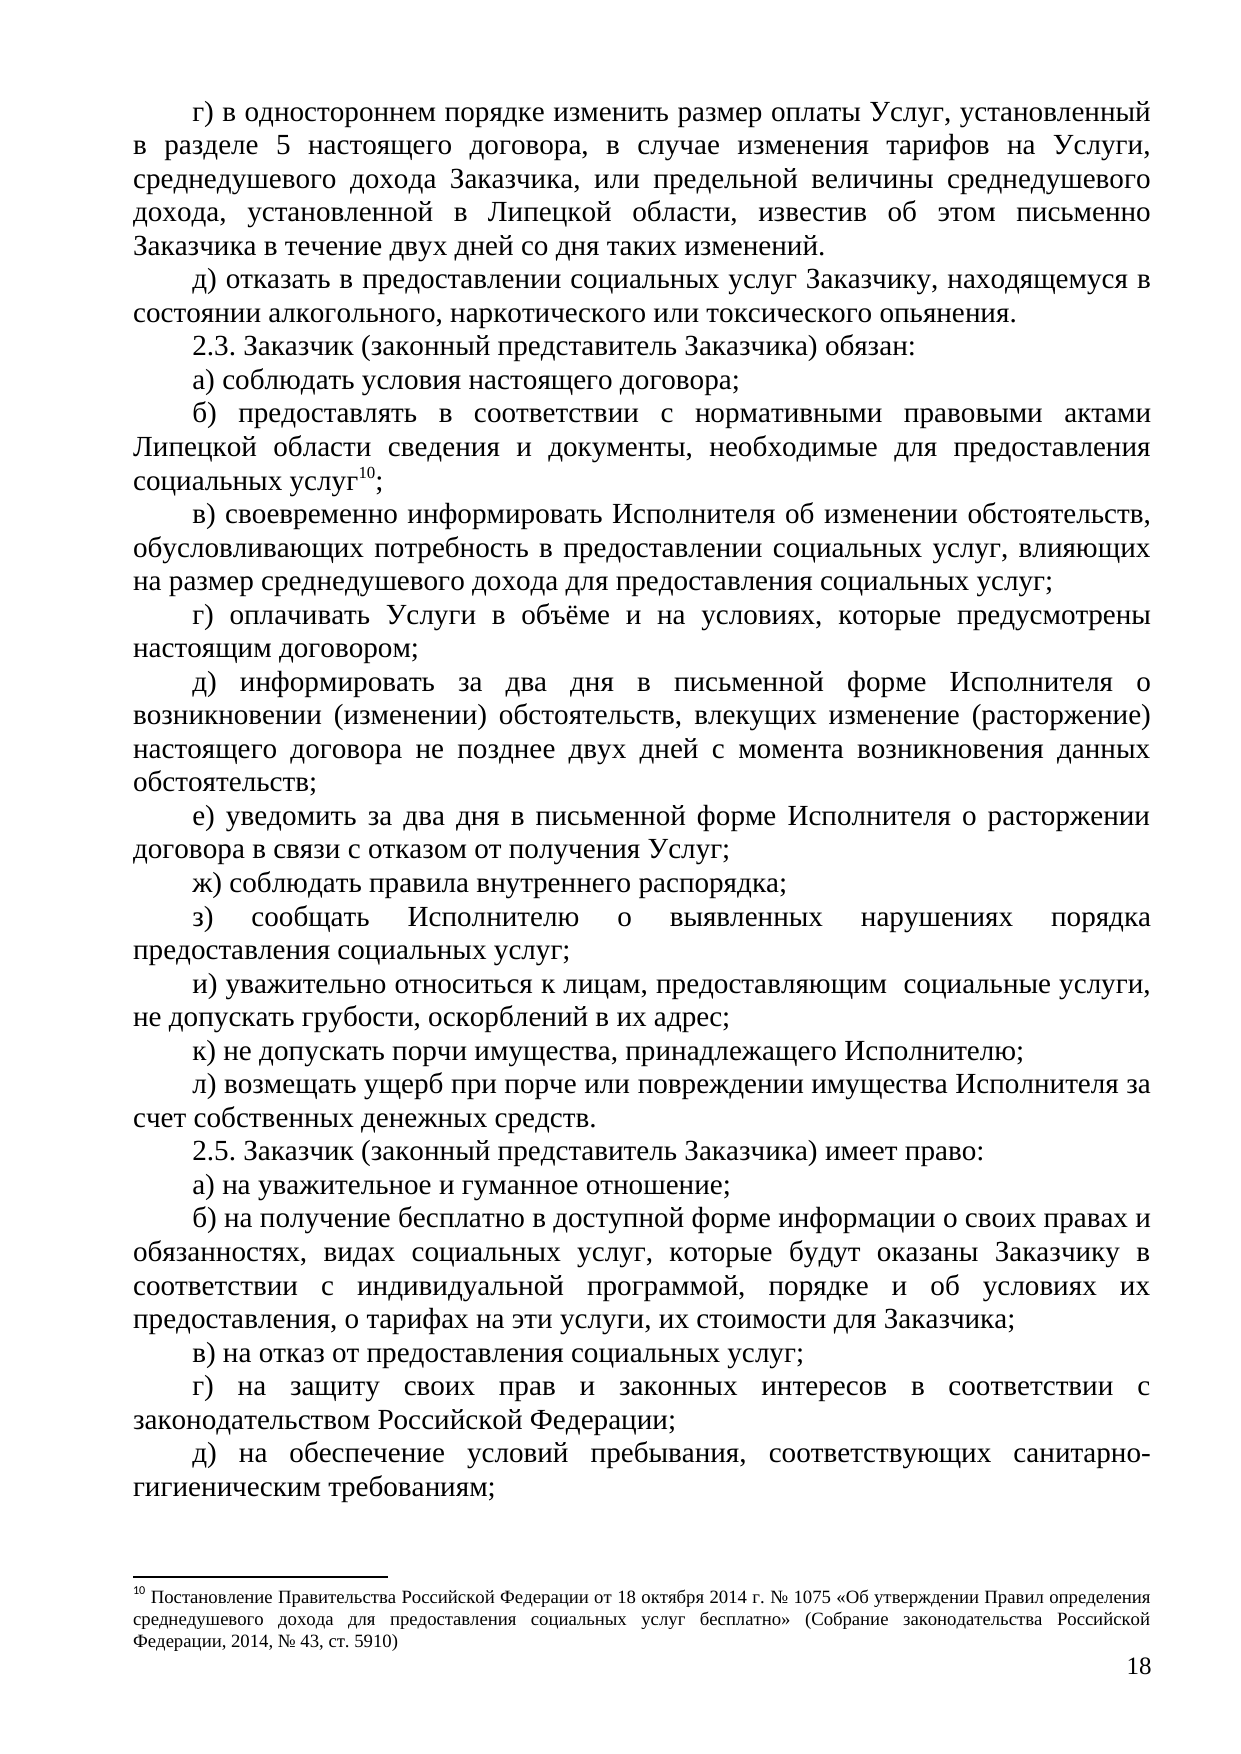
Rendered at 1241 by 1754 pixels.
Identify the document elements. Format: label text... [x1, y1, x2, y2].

text г) на защиту своих прав и законных интересов в соответствии с законодательством Российской Федерации; [133, 1368, 1152, 1435]
text б) предоставлять в соответствии с нормативными правовыми актами Липецкой области сведения и документы, необходимые для предоставления социальных услуг; [133, 396, 1152, 496]
text г) в одностороннем порядке изменить размер оплаты Услуг, установленный в разделе 5 настоящего договора, в случае изменения тарифов на Услуги, среднедушевого дохода Заказчика, или предельной величины среднедушевого дохода, установленной в Липецкой области, известив об этом письменно Заказчика в течение двух дней со дня таких изменений. [133, 94, 1152, 261]
text ж) соблюдать правила внутреннего распорядка; [133, 865, 1152, 899]
text б) на получение бесплатно в доступной форме информации о своих правах и обязанностях, видах социальных услуг, которые будут оказаны Заказчику в соответствии с индивидуальной программой, порядке и об условиях их предоставления, о тарифах на эти услуги, их стоимости для Заказчика; [133, 1201, 1152, 1335]
text в) на отказ от предоставления социальных услуг; [133, 1335, 1152, 1368]
text з) сообщать Исполнителю о выявленных нарушениях порядка предоставления социальных услуг; [133, 899, 1152, 966]
text а) соблюдать условия настоящего договора; [133, 362, 1152, 396]
text а) на уважительное и гуманное отношение; [133, 1167, 1152, 1201]
text 2.3. Заказчик (законный представитель Заказчика) обязан: [133, 328, 1152, 362]
text г) оплачивать Услуги в объёме и на условиях, которые предусмотрены настоящим договором; [133, 597, 1152, 664]
text в) своевременно информировать Исполнителя об изменении обстоятельств, обусловливающих потребность в предоставлении социальных услуг, влияющих на размер среднедушевого дохода для предоставления социальных услуг; [133, 496, 1152, 597]
text 2.5. Заказчик (законный представитель Заказчика) имеет право: [133, 1133, 1152, 1167]
text л) возмещать ущерб при порче или повреждении имущества Исполнителя за счет собственных денежных средств. [133, 1066, 1152, 1133]
text д) на обеспечение условий пребывания, соответствующих санитарно-гигиеническим требованиям; [133, 1435, 1152, 1502]
text и) уважительно относиться к лицам, предоставляющим социальные услуги, не допускать грубости, оскорблений в их адрес; [133, 966, 1152, 1033]
text к) не допускать порчи имущества, принадлежащего Исполнителю; [133, 1033, 1152, 1066]
text д) информировать за два дня в письменной форме Исполнителя о возникновении (изменении) обстоятельств, влекущих изменение (расторжение) настоящего договора не позднее двух дней с момента возникновения данных обстоятельств; [133, 664, 1152, 798]
text е) уведомить за два дня в письменной форме Исполнителя о расторжении договора в связи с отказом от получения Услуг; [133, 798, 1152, 865]
text д) отказать в предоставлении социальных услуг Заказчику, находящемуся в состоянии алкогольного, наркотического или токсического опьянения. [133, 261, 1152, 328]
